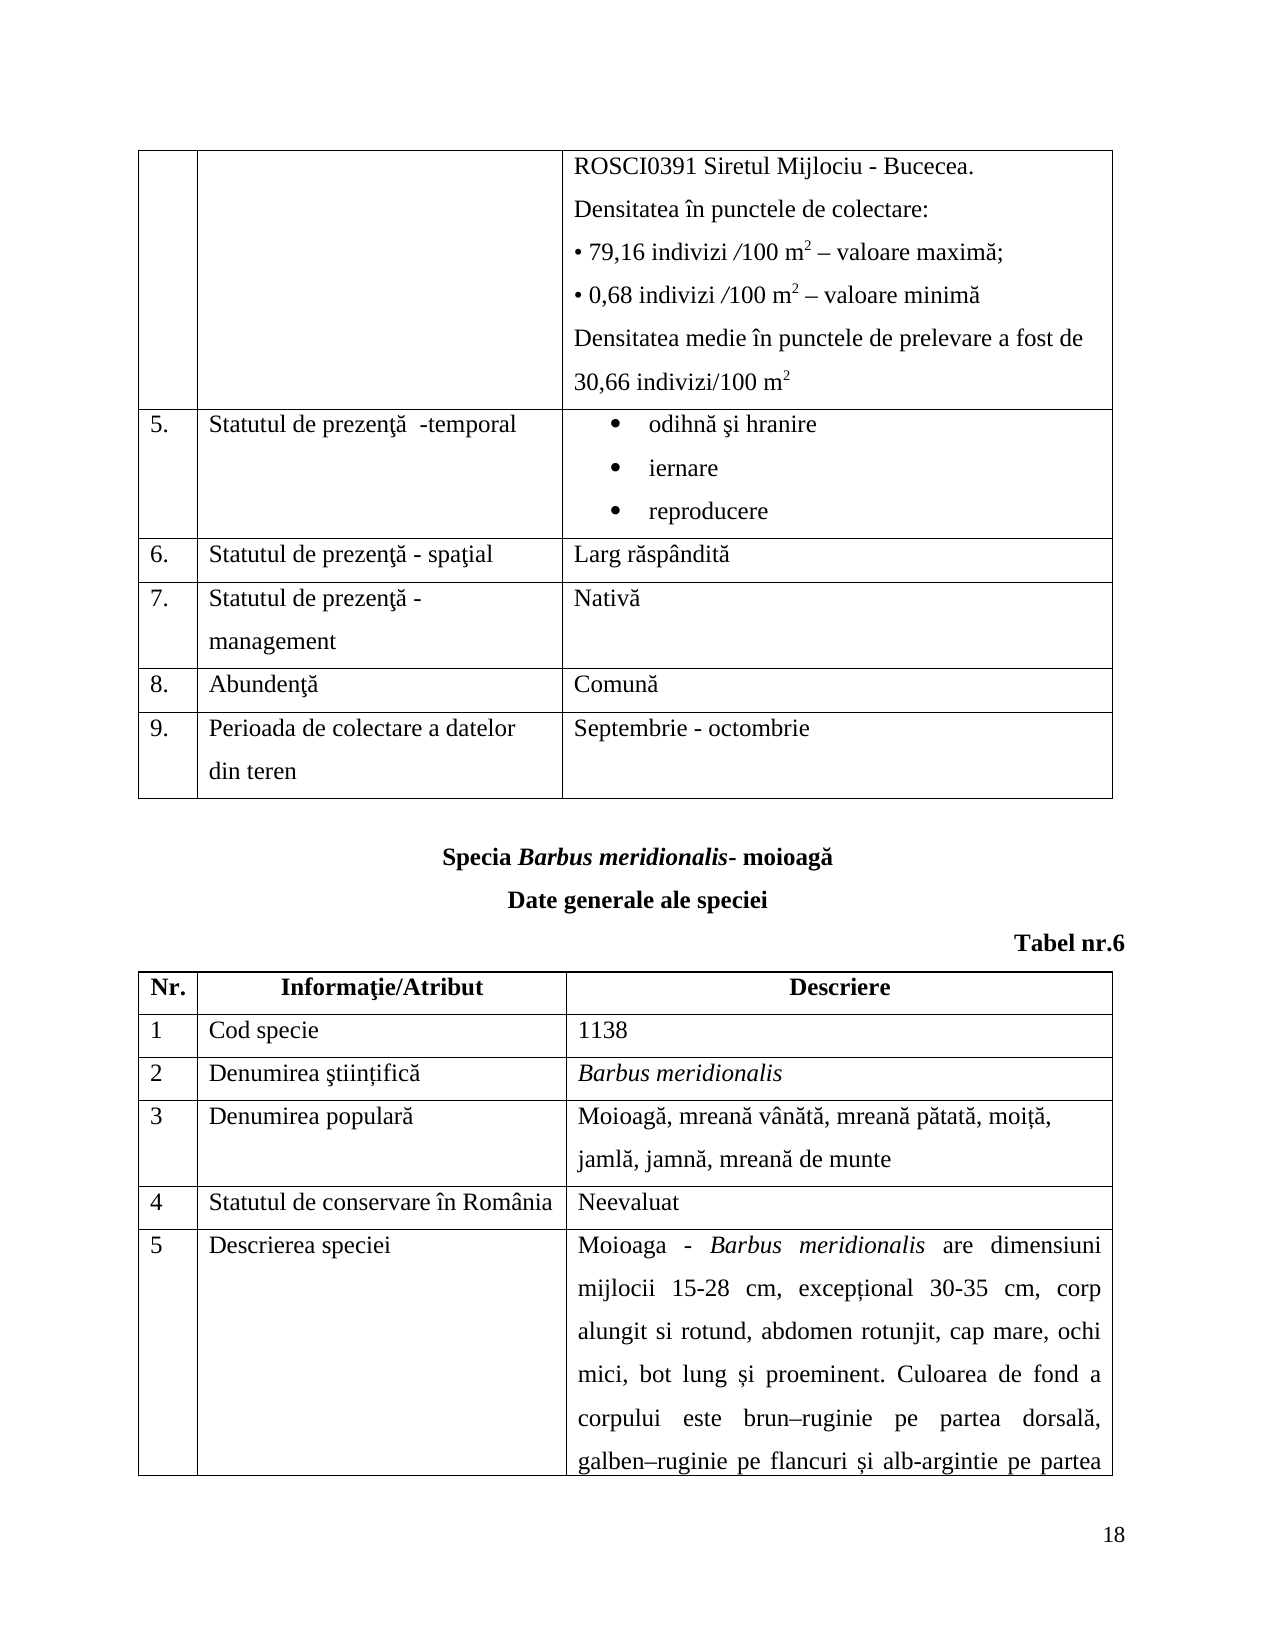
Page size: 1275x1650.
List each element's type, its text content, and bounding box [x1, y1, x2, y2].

table_cell 2 [139, 1058, 197, 1100]
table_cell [563, 151, 1112, 408]
table_cell Perioada de colectare a datelor din teren [198, 713, 562, 798]
table_cell [139, 583, 197, 668]
table_cell Statutul de conservare în România [198, 1187, 566, 1229]
text Specia Barbus meridionalis- moioagă [150, 842, 1125, 871]
table_cell Descrierea speciei [198, 1230, 566, 1474]
table_cell Denumirea ştiințifică [198, 1058, 566, 1100]
table_cell Comună [563, 669, 1112, 712]
table_cell 1138 [567, 1015, 1112, 1057]
table_cell Nativă [563, 583, 1112, 668]
table_cell Septembrie - octombrie [563, 713, 1112, 798]
text Tabel nr.6 [150, 928, 1125, 957]
table_cell [139, 151, 197, 408]
table_cell Neevaluat [567, 1187, 1112, 1229]
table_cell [567, 1230, 1112, 1474]
table_cell Denumirea populară [198, 1101, 566, 1186]
table_cell [139, 410, 197, 538]
table_cell [139, 713, 197, 798]
table_cell Abundenţă [198, 669, 562, 712]
text Date generale ale speciei [150, 885, 1125, 914]
table_cell [139, 669, 197, 712]
table_cell Statutul de prezenţă - management [198, 583, 562, 668]
table_cell odihnă şi hranire iernare reproducere [563, 410, 1112, 538]
table_cell Moioagă, mreană vânătă, mreană pătată, moiță, jamlă, jamnă, mreană de munte [567, 1101, 1112, 1186]
table_cell [139, 539, 197, 582]
table_cell 4 [139, 1187, 197, 1229]
table_header Informaţie/Atribut [198, 973, 566, 1014]
table_cell Cod specie [198, 1015, 566, 1057]
table_cell 1 [139, 1015, 197, 1057]
table_cell 5 [139, 1230, 197, 1474]
table_cell Barbus meridionalis [567, 1058, 1112, 1100]
table_header Nr. [139, 973, 197, 1014]
table_header Descriere [567, 973, 1112, 1014]
table_cell Statutul de prezenţă -temporal [198, 410, 562, 538]
table_cell Statutul de prezenţă - spaţial [198, 539, 562, 582]
table_cell Larg răspândită [563, 539, 1112, 582]
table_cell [198, 151, 562, 408]
table_cell 3 [139, 1101, 197, 1186]
